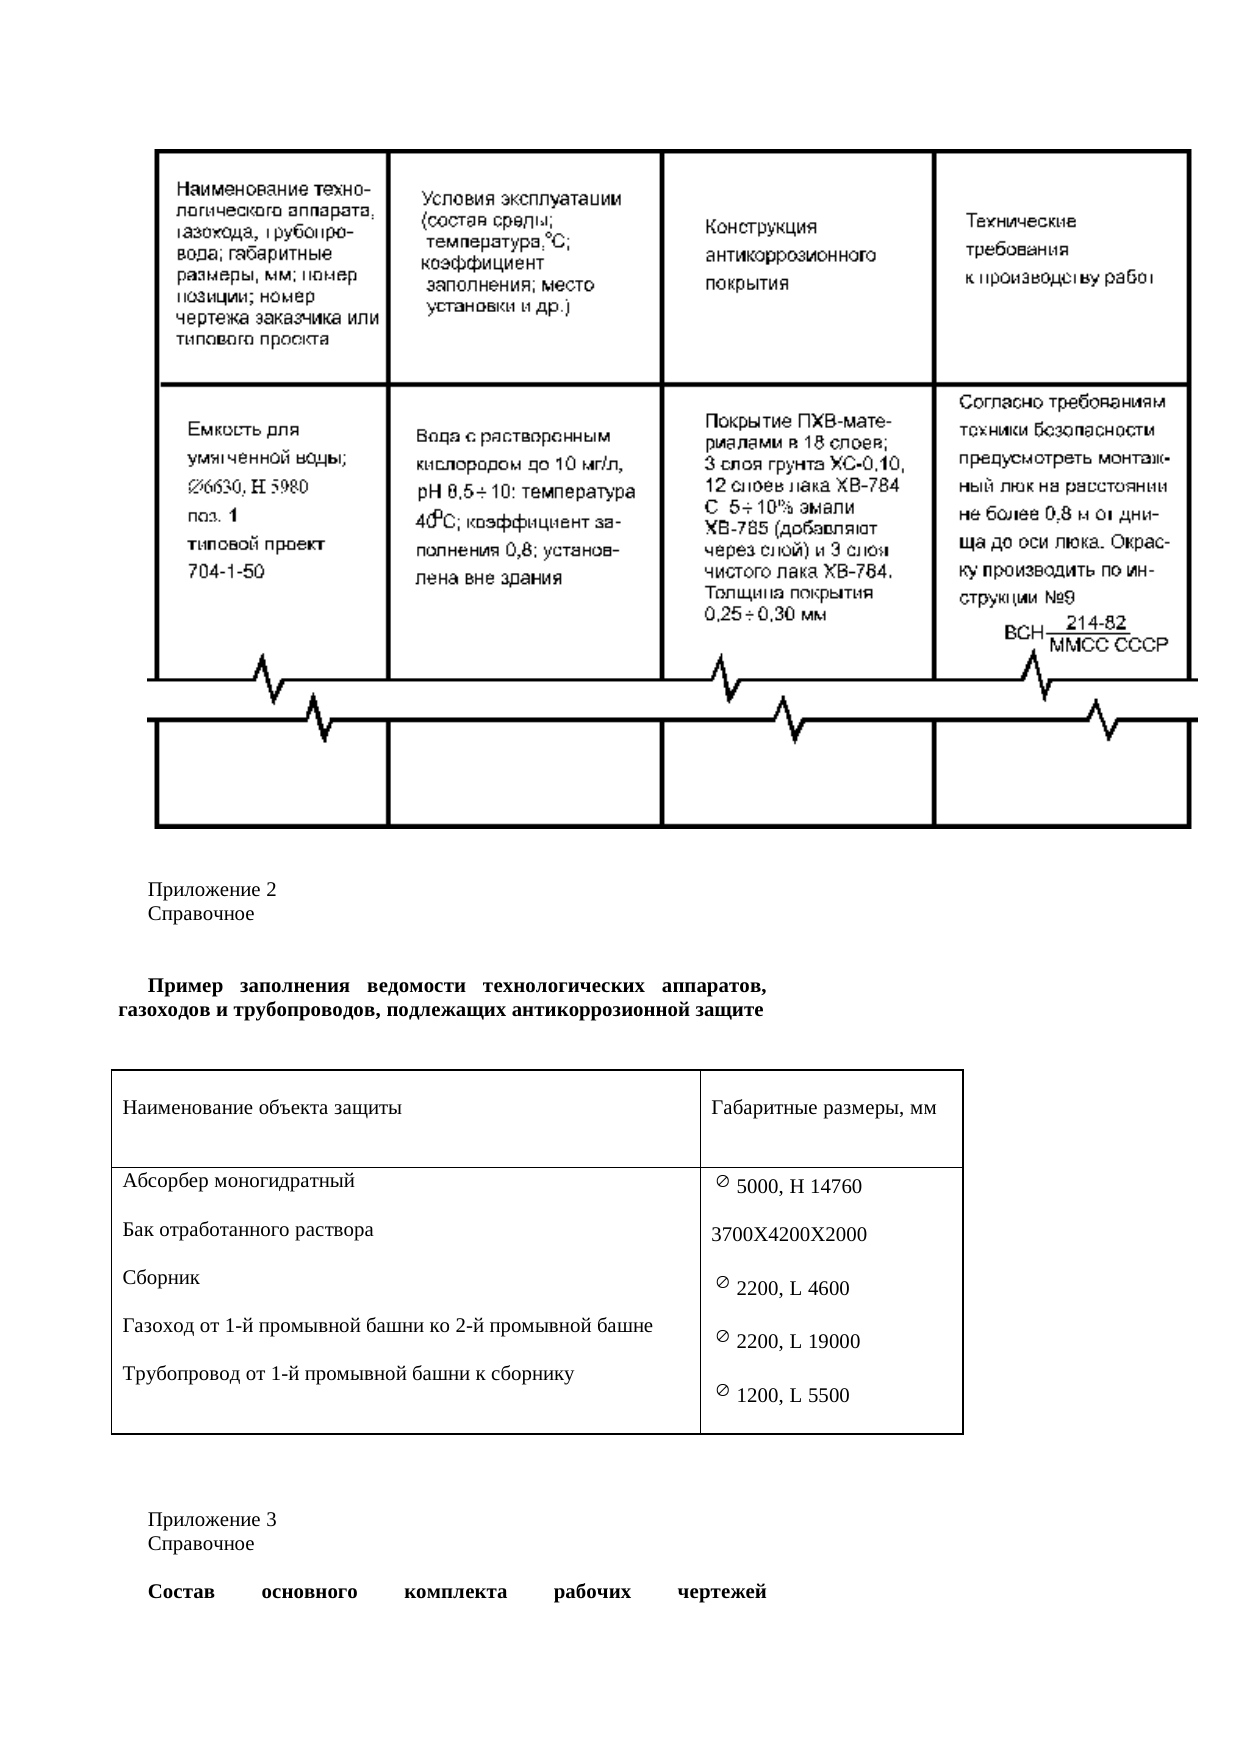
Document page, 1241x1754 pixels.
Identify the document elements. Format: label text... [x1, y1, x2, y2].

text Приложение 3 [118, 1507, 768, 1531]
text Справочное [118, 1531, 768, 1555]
table_cell Абсорбер моногидратный Бак отработанного раствора Сборник Газоход от 1-й промывной башни ко 2-й промывной башне Трубопровод от 1-й промывной башни к сборнику [112, 1168, 700, 1433]
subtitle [118, 1579, 768, 1603]
text Приложение 2 [118, 876, 768, 900]
table_cell 5000, Н 14760 3700Х4200Х2000 2200, L 4600 2200, L 19000 1200, L 5500 [701, 1168, 962, 1433]
table_header Наименование объекта защиты [112, 1071, 700, 1167]
table_header Габаритные размеры, мм [701, 1071, 962, 1167]
text Справочное [118, 900, 768, 924]
picture [147, 149, 1198, 829]
subtitle Пример заполнения ведомости технологических аппаратов, газоходов и трубопроводов, подлежащих антикоррозионной защите [118, 973, 768, 1021]
